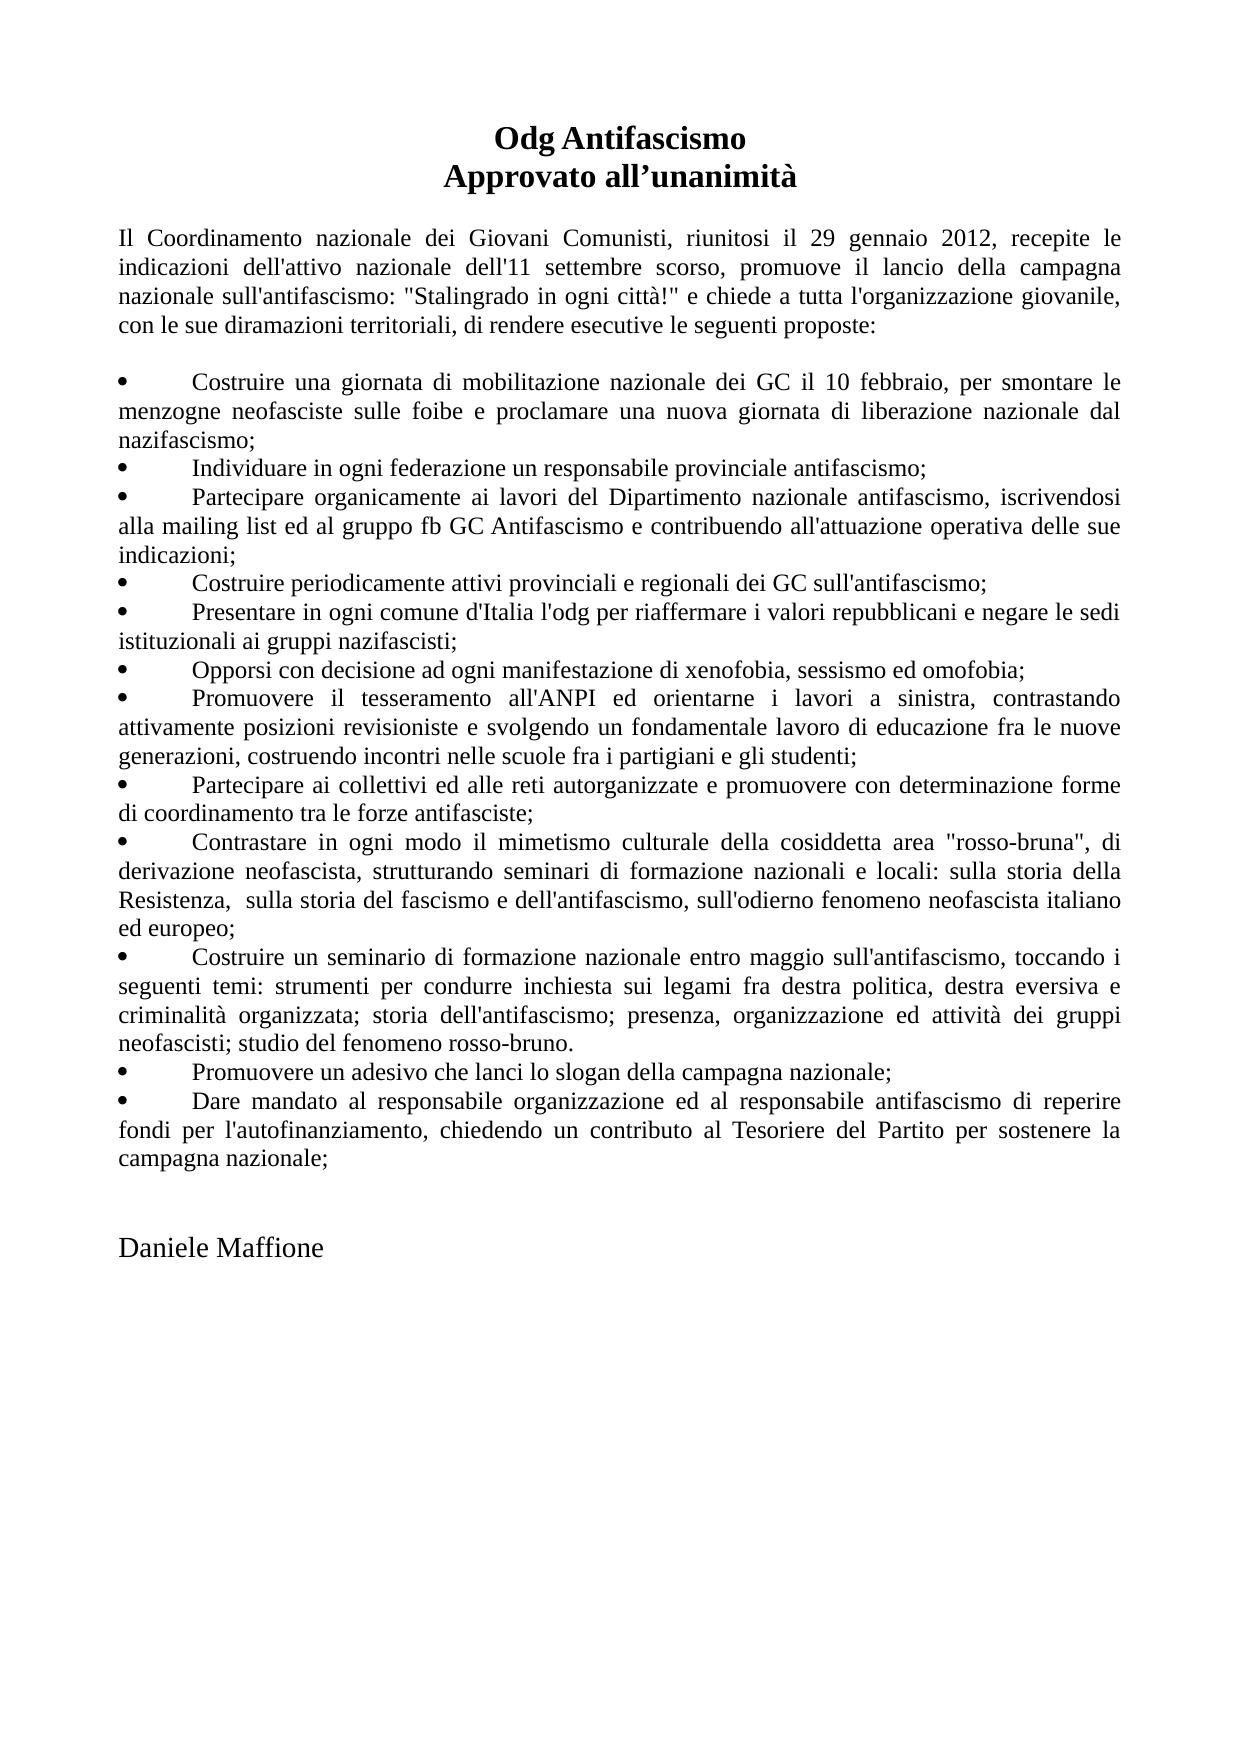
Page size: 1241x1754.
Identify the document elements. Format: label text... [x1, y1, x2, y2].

text Daniele Maffione [118, 1230, 1122, 1263]
list Promuovere il tesseramento all'ANPI ed orientarne i lavori a sinistra, contrastando attivamente posizioni revisioniste e svolgendo un fondamentale lavoro di educazione fra le nuove generazioni, costruendo incontri nelle scuole fra i partigiani e gli studenti; [118, 683, 1122, 770]
text Il Coordinamento nazionale dei Giovani Comunisti, riunitosi il 29 gennaio 2012, recepite le indicazioni dell'attivo nazionale dell'11 settembre scorso, promuove il lancio della campagna nazionale sull'antifascismo: "Stalingrado in ogni città!" e chiede a tutta l'organizzazione giovanile, con le sue diramazioni territoriali, di rendere esecutive le seguenti proposte: [118, 223, 1122, 338]
list Contrastare in ogni modo il mimetismo culturale della cosiddetta area "rosso-bruna", di derivazione neofascista, strutturando seminari di formazione nazionali e locali: sulla storia della Resistenza, sulla storia del fascismo e dell'antifascismo, sull'odierno fenomeno neofascista italiano ed europeo; [118, 827, 1122, 942]
list Costruire un seminario di formazione nazionale entro maggio sull'antifascismo, toccando i seguenti temi: strumenti per condurre inchiesta sui legami fra destra politica, destra eversiva e criminalità organizzata; storia dell'antifascismo; presenza, organizzazione ed attività dei gruppi neofascisti; studio del fenomeno rosso-bruno. [118, 942, 1122, 1057]
list Opporsi con decisione ad ogni manifestazione di xenofobia, sessismo ed omofobia; [118, 655, 1122, 683]
list Costruire periodicamente attivi provinciali e regionali dei GC sull'antifascismo; [118, 568, 1122, 597]
list Promuovere un adesivo che lanci lo slogan della campagna nazionale; [118, 1057, 1122, 1086]
list Partecipare organicamente ai lavori del Dipartimento nazionale antifascismo, iscrivendosi alla mailing list ed al gruppo fb GC Antifascismo e contribuendo all'attuazione operativa delle sue indicazioni; [118, 482, 1122, 568]
text Approvato all’unanimità [118, 156, 1122, 195]
list Presentare in ogni comune d'Italia l'odg per riaffermare i valori repubblicani e negare le sedi istituzionali ai gruppi nazifascisti; [118, 597, 1122, 655]
list Dare mandato al responsabile organizzazione ed al responsabile antifascismo di reperire fondi per l'autofinanziamento, chiedendo un contributo al Tesoriere del Partito per sostenere la campagna nazionale; [118, 1086, 1122, 1172]
list Costruire una giornata di mobilitazione nazionale dei GC il 10 febbraio, per smontare le menzogne neofasciste sulle foibe e proclamare una nuova giornata di liberazione nazionale dal nazifascismo; [118, 367, 1122, 453]
list Partecipare ai collettivi ed alle reti autorganizzate e promuovere con determinazione forme di coordinamento tra le forze antifasciste; [118, 770, 1122, 827]
text Odg Antifascismo [118, 118, 1122, 156]
list Individuare in ogni federazione un responsabile provinciale antifascismo; [118, 453, 1122, 482]
